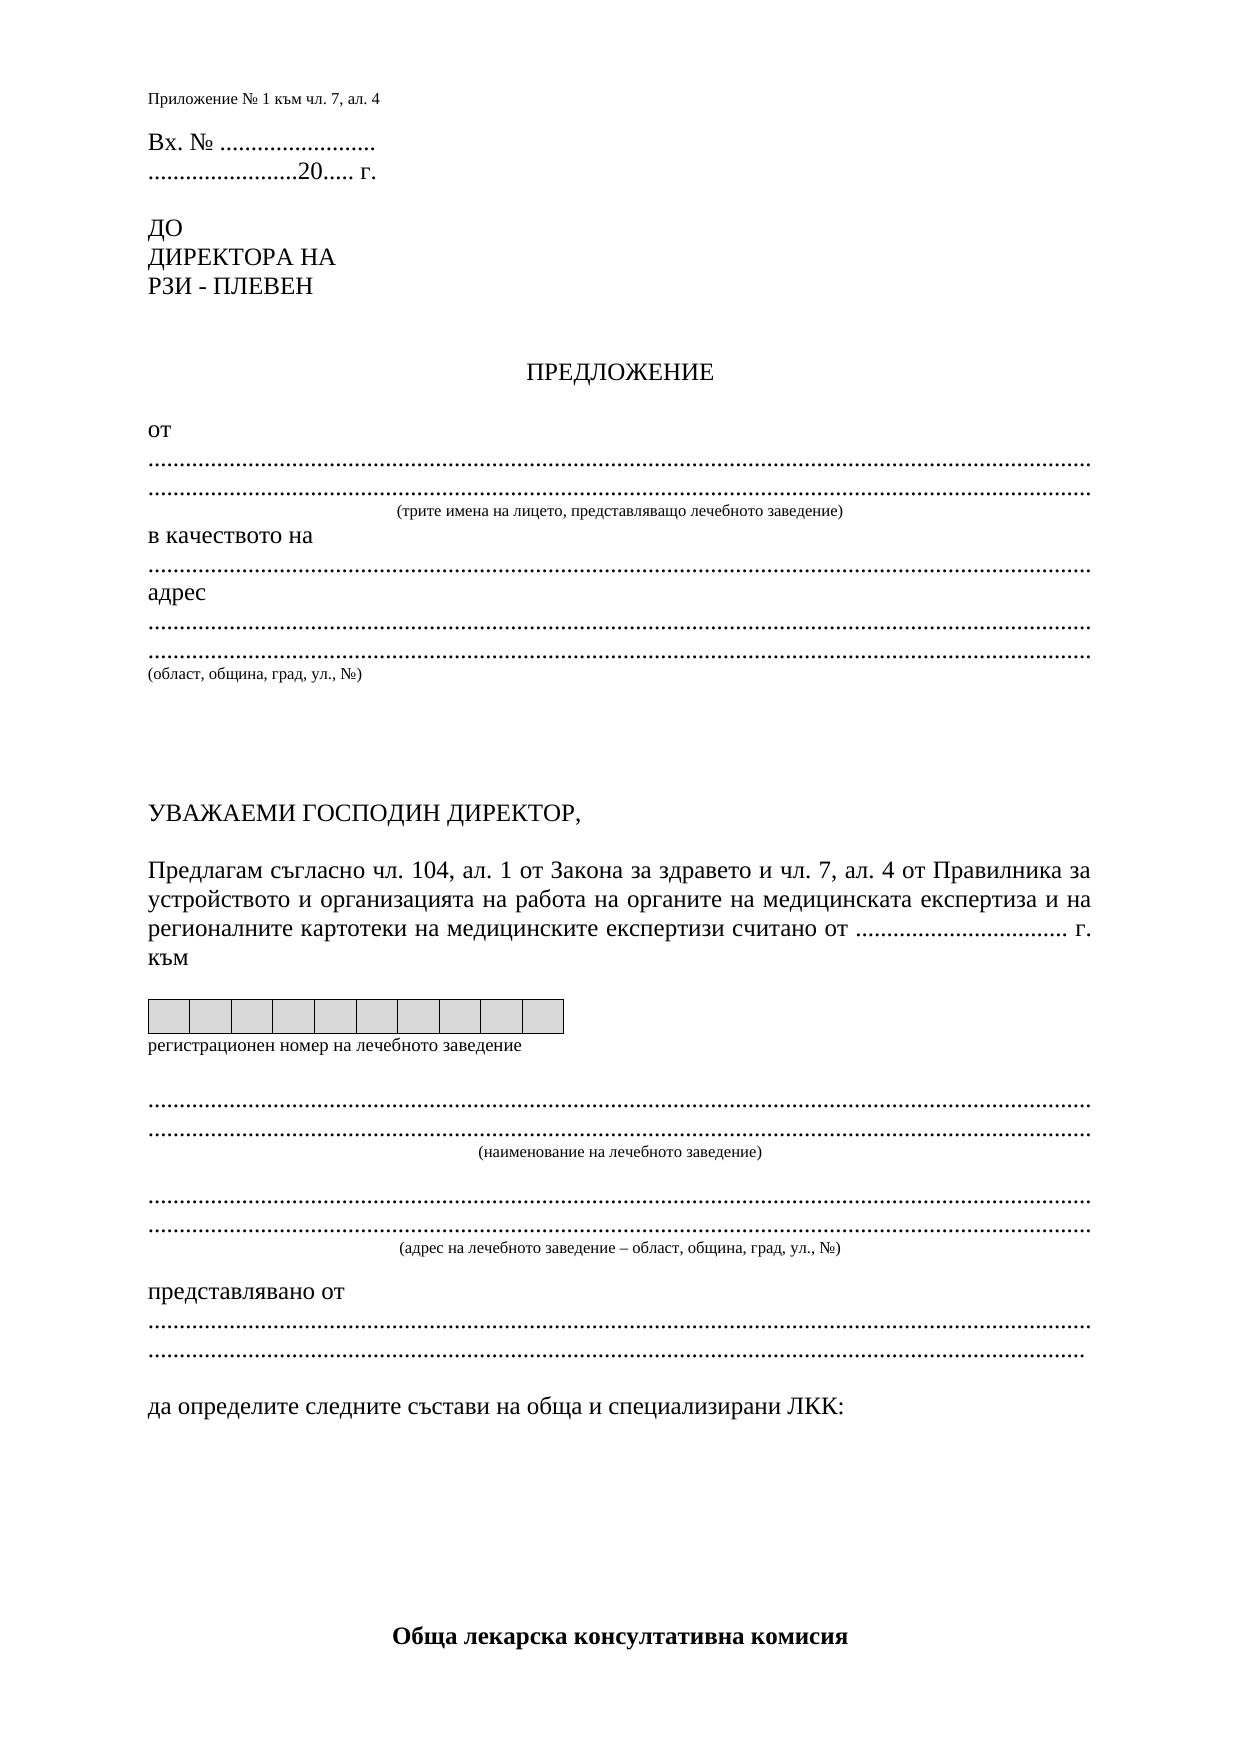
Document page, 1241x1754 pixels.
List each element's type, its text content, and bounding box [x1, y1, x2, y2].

text .............................................................................................................................................................................................................................................................................................................. [148, 1180, 1093, 1238]
text .............................................................................................................................................................................................................................................................................................................. [148, 606, 1093, 664]
text (адрес на лечебното заведение – област, община, град, ул., №) [148, 1238, 1093, 1257]
text Приложение № 1 към чл. 7, ал. 4 Вх. № ......................... ........................20..... г. ДО ДИРЕКТОРА НА РЗИ - ПЛЕВЕН [148, 89, 1093, 357]
text ПРЕДЛОЖЕНИЕ [148, 357, 1093, 414]
text УВАЖАЕМИ ГОСПОДИН ДИРЕКТОР, [148, 740, 1093, 827]
text Предлагам съгласно чл. 104, ал. 1 от Закона за здравето и чл. 7, ал. 4 от Правилника за устройството и организацията на работа на органите на медицинската експертиза и на регионалните картотеки на медицинските експертизи считано от .................................. г. към [148, 855, 1093, 970]
table_header [440, 1000, 480, 1033]
text от .............................................................................................................................................................................................................................................................................................................. [148, 414, 1093, 501]
table_header [481, 1000, 522, 1033]
table_header [273, 1000, 314, 1033]
text ............................................................................................................................................................................................................................................................................................................. [148, 1305, 1093, 1362]
text (трите имена на лицето, представляващо лечебното заведение) [148, 501, 1093, 520]
text (област, община, град, ул., №) [148, 664, 1093, 683]
table_header [149, 1000, 189, 1033]
table_header [232, 1000, 272, 1033]
text адрес [148, 577, 1093, 606]
table_header [315, 1000, 356, 1033]
table_header [357, 1000, 397, 1033]
text представлявано от [148, 1276, 1093, 1305]
text .............................................................................................................................................................................................................................................................................................................. [148, 1084, 1093, 1142]
text Обща лекарска консултативна комисия [148, 1621, 1093, 1650]
text да определите следните състави на обща и специализирани ЛКК: [148, 1391, 1093, 1420]
table_header [398, 1000, 439, 1033]
text ....................................................................................................................................................... [148, 549, 1093, 577]
table_header [190, 1000, 231, 1033]
text регистрационен номер на лечебното заведение [148, 1034, 1093, 1056]
table_header [523, 1000, 563, 1033]
text (наименование на лечебното заведение) [148, 1142, 1093, 1161]
text в качеството на [148, 520, 1093, 549]
